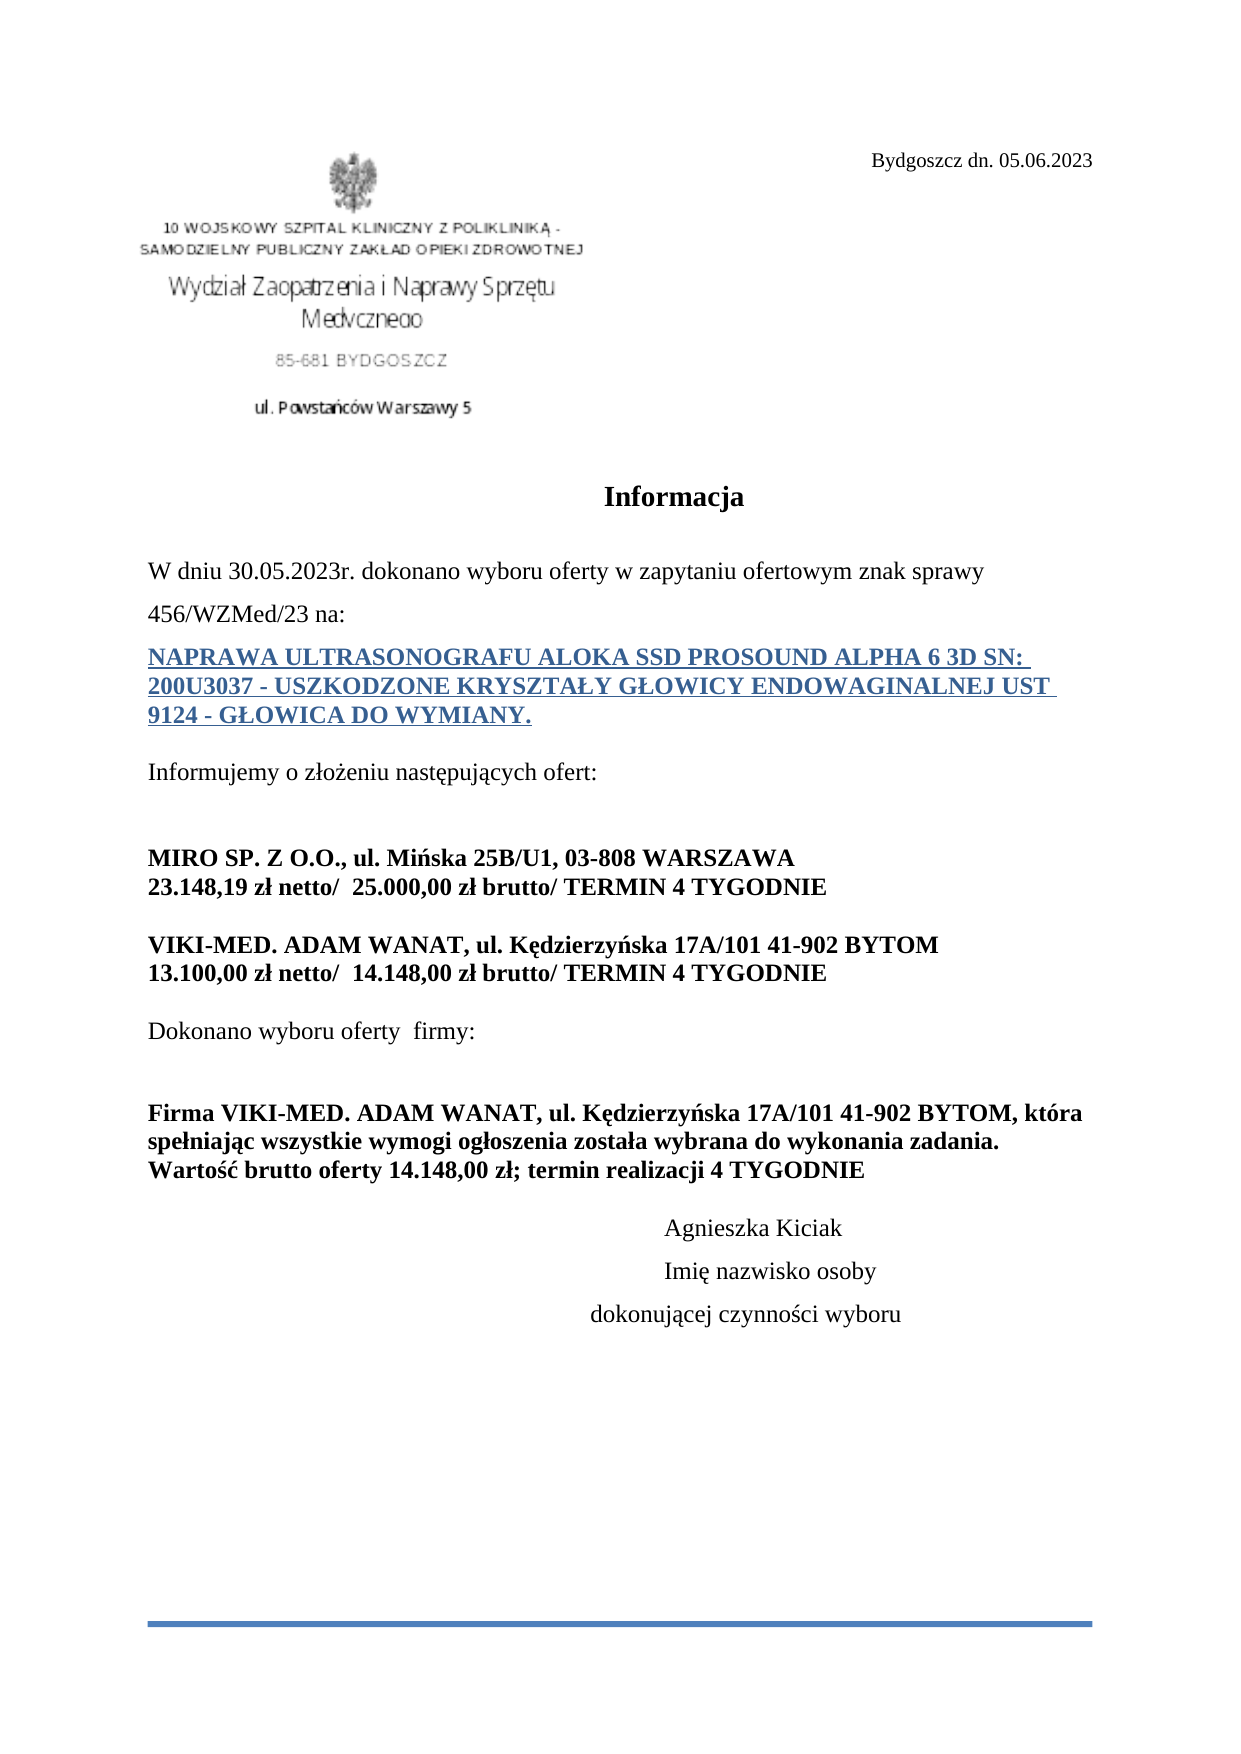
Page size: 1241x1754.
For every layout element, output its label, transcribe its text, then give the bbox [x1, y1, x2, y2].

text 13.100,00 zł netto/ 14.148,00 zł brutto/ TERMIN 4 TYGODNIE [148, 958, 1094, 987]
text Informujemy o złożeniu następujących ofert: [148, 757, 1094, 786]
text Dokonano wyboru oferty firmy: [148, 1016, 1094, 1045]
text dokonującej czynności wyboru [590, 1299, 1094, 1328]
text VIKI-MED. ADAM WANAT, ul. Kędzierzyńska 17A/101 41-902 BYTOM [148, 930, 1094, 958]
text Agnieszka Kiciak [192, 1213, 1094, 1241]
text Imię nazwisko osoby [192, 1256, 1094, 1284]
text 23.148,19 zł netto/ 25.000,00 zł brutto/ TERMIN 4 TYGODNIE [148, 872, 1094, 901]
text W dniu 30.05.2023r. dokonano wyboru oferty w zapytaniu ofertowym znak sprawy 456/WZMed/23 na: [148, 556, 1094, 628]
text Bydgoszcz dn. 05.06.2023 [148, 148, 1093, 172]
text Informacja [148, 479, 1093, 513]
text NAPRAWA ULTRASONOGRAFU ALOKA SSD PROSOUND ALPHA 6 3D SN: 200U3037 - USZKODZONE KRYSZTAŁY GŁOWICY ENDOWAGINALNEJ UST 9124 - GŁOWICA DO WYMIANY. [148, 642, 1094, 728]
text MIRO SP. Z O.O., ul. Mińska 25B/U1, 03-808 WARSZAWA [148, 843, 1094, 872]
text Firma VIKI-MED. ADAM WANAT, ul. Kędzierzyńska 17A/101 41-902 BYTOM, która spełniając wszystkie wymogi ogłoszenia została wybrana do wykonania zadania. Wartość brutto oferty 14.148,00 zł; termin realizacji 4 TYGODNIE [148, 1098, 1093, 1184]
